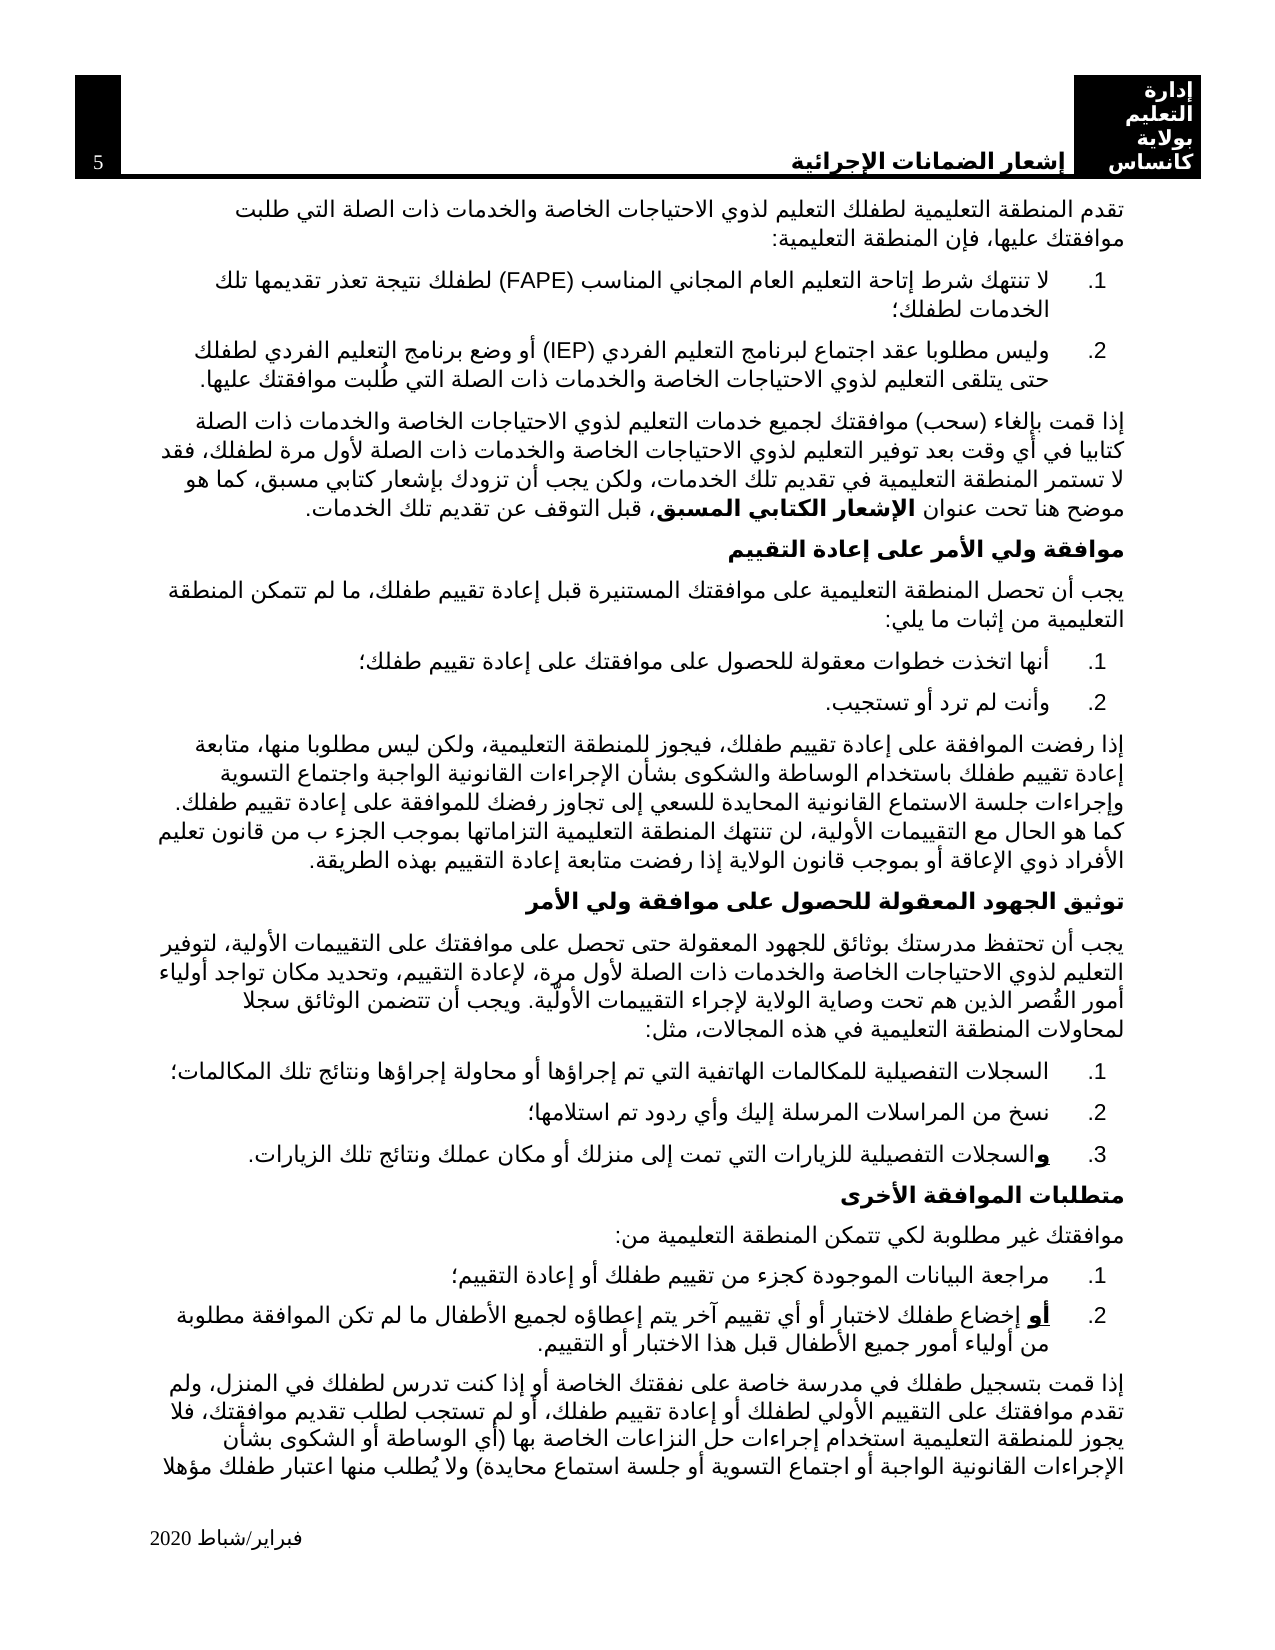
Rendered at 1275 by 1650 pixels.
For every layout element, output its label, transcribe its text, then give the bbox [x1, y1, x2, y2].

list لا تنتهك شرط إتاحة التعليم العام المجاني المناسب (FAPE) لطفلك نتيجة تعذر تقديمها تلك الخدمات لطفلك؛ [150, 267, 1087, 322]
list والسجلات التفصيلية للزيارات التي تمت إلى منزلك أو مكان عملك ونتائج تلك الزيارات. [150, 1141, 1087, 1167]
subtitle متطلبات الموافقة الأخرى [150, 1182, 1125, 1208]
list السجلات التفصيلية للمكالمات الهاتفية التي تم إجراؤها أو محاولة إجراؤها ونتائج تلك المكالمات؛ [150, 1058, 1087, 1084]
text إذا رفضت الموافقة على إعادة تقييم طفلك، فيجوز للمنطقة التعليمية، ولكن ليس مطلوبا منها، متابعة إعادة تقييم طفلك باستخدام الوساطة والشكوى بشأن الإجراءات القانونية الواجبة واجتماع التسوية وإجراءات جلسة الاستماع القانونية المحايدة للسعي إلى تجاوز رفضك للموافقة على إعادة تقييم طفلك. كما هو الحال مع التقييمات الأولية، لن تنتهك المنطقة التعليمية التزاماتها بموجب الجزء ب من قانون تعليم الأفراد ذوي الإعاقة أو بموجب قانون الولاية إذا رفضت متابعة إعادة التقييم بهذه الطريقة. [150, 731, 1125, 873]
list نسخ من المراسلات المرسلة إليك وأي ردود تم استلامها؛ [150, 1099, 1087, 1126]
list مراجعة البيانات الموجودة كجزء من تقييم طفلك أو إعادة التقييم؛ [150, 1262, 1087, 1289]
list أنها اتخذت خطوات معقولة للحصول على موافقتك على إعادة تقييم طفلك؛ [150, 648, 1087, 674]
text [150, 196, 1125, 252]
subtitle موافقة ولي الأمر على إعادة التقييم [150, 536, 1125, 562]
text يجب أن تحصل المنطقة التعليمية على موافقتك المستنيرة قبل إعادة تقييم طفلك، ما لم تتمكن المنطقة التعليمية من إثبات ما يلي: [150, 577, 1125, 633]
text إذا قمت بإلغاء (سحب) موافقتك لجميع خدمات التعليم لذوي الاحتياجات الخاصة والخدمات ذات الصلة كتابيا في أي وقت بعد توفير التعليم لذوي الاحتياجات الخاصة والخدمات ذات الصلة لأول مرة لطفلك، فقد لا تستمر المنطقة التعليمية في تقديم تلك الخدمات، ولكن يجب أن تزودك بإشعار كتابي مسبق، كما هو موضح هنا تحت عنوان الإشعار الكتابي المسبق، قبل التوقف عن تقديم تلك الخدمات. [150, 408, 1125, 521]
list أو إخضاع طفلك لاختبار أو أي تقييم آخر يتم إعطاؤه لجميع الأطفال ما لم تكن الموافقة مطلوبة من أولياء أمور جميع الأطفال قبل هذا الاختبار أو التقييم. [150, 1302, 1087, 1356]
list وأنت لم ترد أو تستجيب. [150, 689, 1087, 716]
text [150, 1370, 1125, 1479]
text موافقتك غير مطلوبة لكي تتمكن المنطقة التعليمية من: [150, 1222, 1125, 1249]
subtitle توثيق الجهود المعقولة للحصول على موافقة ولي الأمر [150, 888, 1125, 914]
text يجب أن تحتفظ مدرستك بوثائق للجهود المعقولة حتى تحصل على موافقتك على التقييمات الأولية، لتوفير التعليم لذوي الاحتياجات الخاصة والخدمات ذات الصلة لأول مرة، لإعادة التقييم، وتحديد مكان تواجد أولياء أمور القُصر الذين هم تحت وصاية الولاية لإجراء التقييمات الأولّية. ويجب أن تتضمن الوثائق سجلا لمحاولات المنطقة التعليمية في هذه المجالات، مثل: [150, 929, 1125, 1043]
list وليس مطلوبا عقد اجتماع لبرنامج التعليم الفردي (IEP) أو وضع برنامج التعليم الفردي لطفلك حتى يتلقى التعليم لذوي الاحتياجات الخاصة والخدمات ذات الصلة التي طُلبت موافقتك عليها. [150, 337, 1087, 392]
